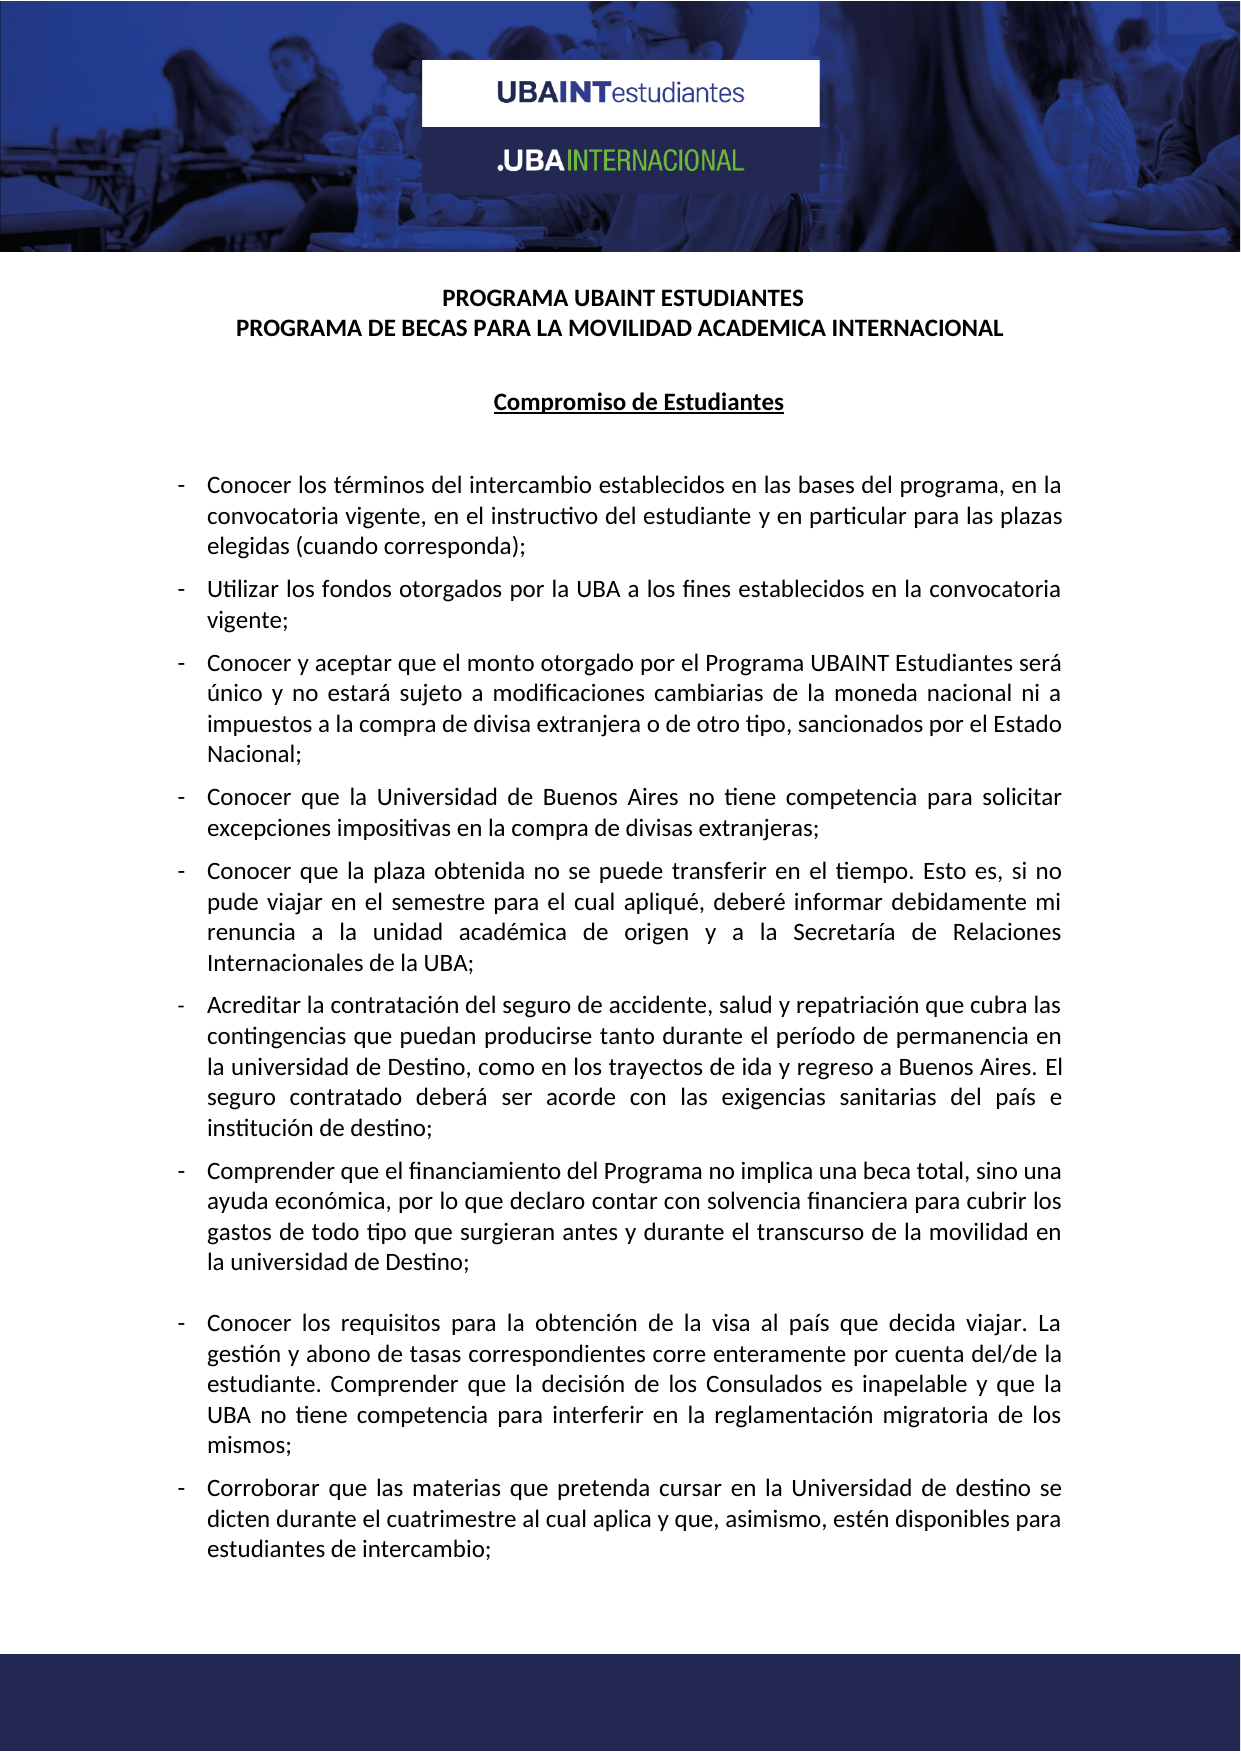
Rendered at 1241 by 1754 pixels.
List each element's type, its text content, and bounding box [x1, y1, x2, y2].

list Conocer que la plaza obtenida no se puede transferir en el tiempo. Esto es, si no pude viajar en el semestre para el cual apliqué, deberé informar debidamente mi renuncia a la unidad académica de origen y a la Secretaría de Relaciones Internacionales de la UBA; [177, 855, 1063, 977]
list Acreditar la contratación del seguro de accidente, salud y repatriación que cubra las contingencias que puedan producirse tanto durante el período de permanencia en la universidad de Destino, como en los trayectos de ida y regreso a Buenos Aires. El seguro contratado deberá ser acorde con las exigencias sanitarias del país e institución de destino; [177, 990, 1063, 1142]
list Conocer los términos del intercambio establecidos en las bases del programa, en la convocatoria vigente, en el instructivo del estudiante y en particular para las plazas elegidas (cuando corresponda); [177, 469, 1063, 561]
list Comprender que el financiamiento del Programa no implica una beca total, sino una ayuda económica, por lo que declaro contar con solvencia financiera para cubrir los gastos de todo tipo que surgieran antes y durante el transcurso de la movilidad en la universidad de Destino; [177, 1155, 1063, 1277]
picture [0, 1654, 1241, 1751]
text Compromiso de Estudiantes [215, 386, 1063, 416]
picture [0, 1, 1241, 252]
list Corroborar que las materias que pretenda cursar en la Universidad de destino se dicten durante el cuatrimestre al cual aplica y que, asimismo, estén disponibles para estudiantes de intercambio; [177, 1472, 1063, 1564]
text PROGRAMA DE BECAS PARA LA MOVILIDAD ACADEMICA INTERNACIONAL [177, 312, 1063, 343]
list Conocer y aceptar que el monto otorgado por el Programa UBAINT Estudiantes será único y no estará sujeto a modificaciones cambiarias de la moneda nacional ni a impuestos a la compra de divisa extranjera o de otro tipo, sancionados por el Estado Nacional; [177, 647, 1063, 769]
list Conocer que la Universidad de Buenos Aires no tiene competencia para solicitar excepciones impositivas en la compra de divisas extranjeras; [177, 782, 1063, 843]
text PROGRAMA UBAINT ESTUDIANTES [177, 282, 1063, 312]
list Utilizar los fondos otorgados por la UBA a los fines establecidos en la convocatoria vigente; [177, 573, 1063, 634]
list Conocer los requisitos para la obtención de la visa al país que decida viajar. La gestión y abono de tasas correspondientes corre enteramente por cuenta del/de la estudiante. Comprender que la decisión de los Consulados es inapelable y que la UBA no tiene competencia para interferir en la reglamentación migratoria de los mismos; [177, 1307, 1063, 1460]
